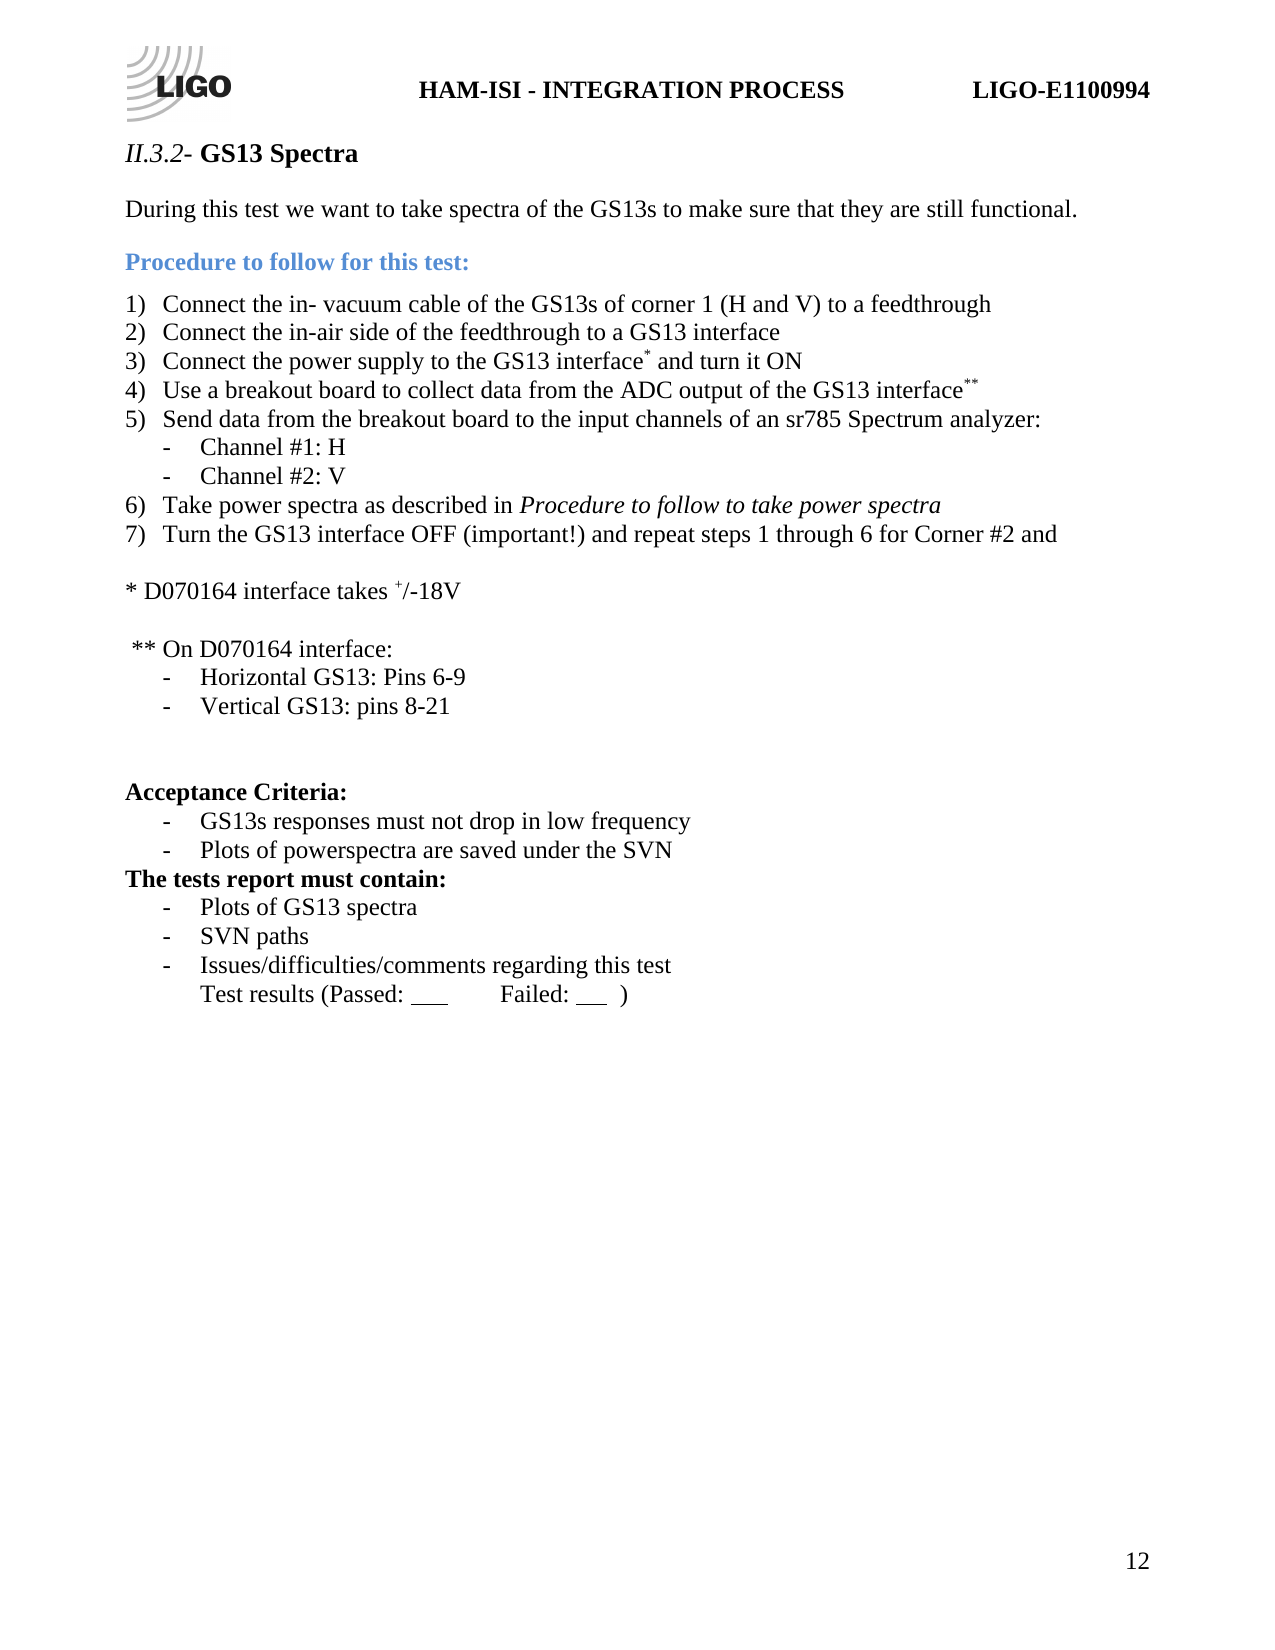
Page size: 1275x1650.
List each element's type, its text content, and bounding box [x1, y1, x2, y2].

list SVN paths [162, 921, 1150, 950]
list Send data from the breakout board to the input channels of an sr785 Spectrum analyzer: [125, 404, 1150, 432]
text During this test we want to take spectra of the GS13s to make sure that they are still functional. [125, 194, 1150, 222]
text * D070164 interface takes +/-18V [125, 576, 1150, 605]
text The tests report must contain: [125, 864, 1150, 892]
list GS13s responses must not drop in low frequency [162, 806, 1150, 835]
subtitle GS13 Spectra [125, 137, 1150, 169]
list Connect the in-air side of the feedthrough to a GS13 interface [125, 317, 1150, 346]
text Acceptance Criteria: [125, 777, 1150, 806]
list Use a breakout board to collect data from the ADC output of the GS13 interface** [125, 375, 1150, 404]
list Channel #2: V [162, 461, 1150, 490]
list Issues/difficulties/comments regarding this test [162, 950, 1150, 979]
list Horizontal GS13: Pins 6-9 [162, 662, 1150, 691]
list Connect the power supply to the GS13 interface* and turn it ON [125, 346, 1150, 375]
text ** On D070164 interface: [125, 634, 1150, 662]
list Take power spectra as described in Procedure to follow to take power spectra [125, 490, 1150, 519]
list Test results (Passed: Failed: ).” [162, 979, 1150, 1007]
list Plots of powerspectra are saved under the SVN [162, 835, 1150, 864]
list Plots of GS13 spectra [162, 892, 1150, 921]
list Vertical GS13: pins 8-21 [162, 691, 1150, 720]
list Channel #1: H [162, 432, 1150, 461]
list Turn the GS13 interface OFF (important!) and repeat steps 1 through 6 for Corner #2 and [125, 519, 1150, 547]
picture [127, 46, 231, 122]
text Procedure to follow for this test: [125, 247, 1150, 276]
list Connect the in- vacuum cable of the GS13s of corner 1 (H and V) to a feedthrough [125, 289, 1150, 317]
